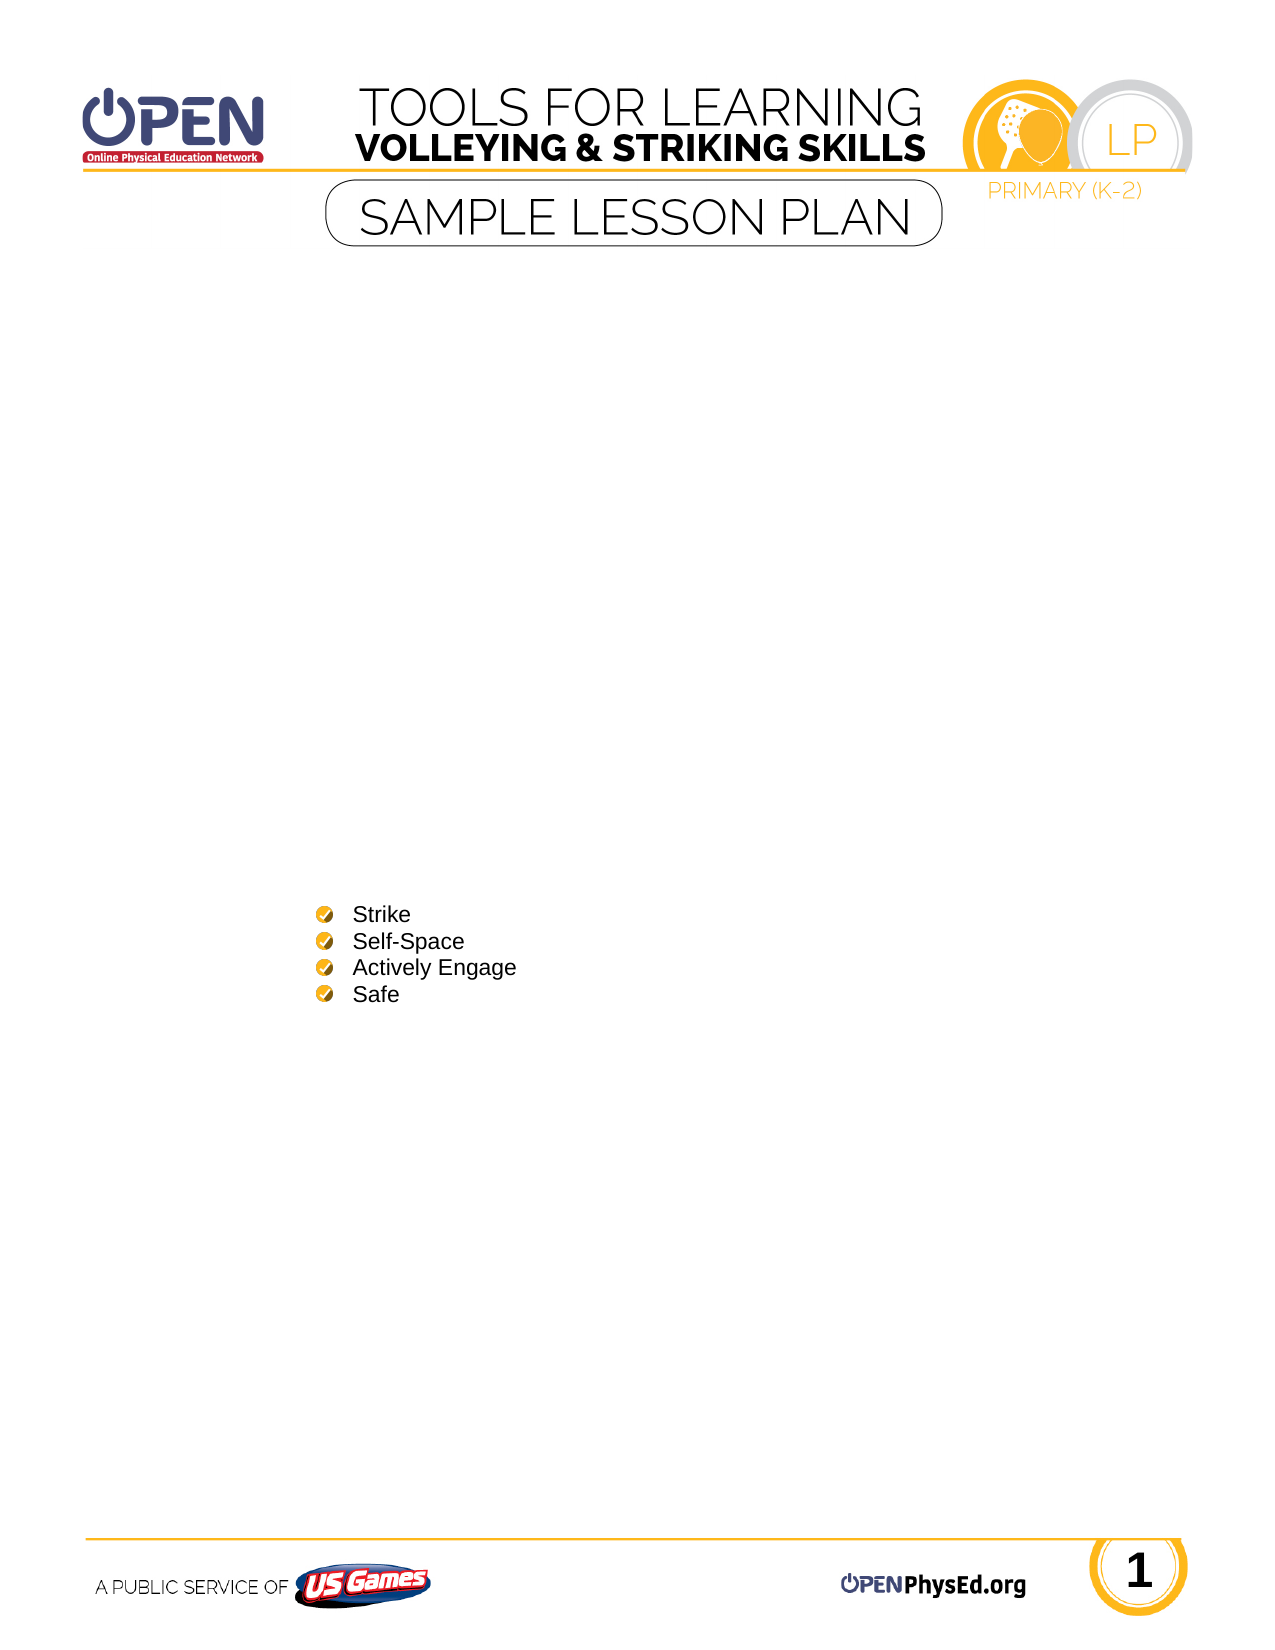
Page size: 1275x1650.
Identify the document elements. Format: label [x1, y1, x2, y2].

picture [316, 932, 333, 950]
picture [82, 75, 1193, 249]
picture [316, 985, 333, 1002]
picture [316, 906, 333, 923]
picture [85, 1512, 1190, 1619]
picture [316, 959, 333, 976]
